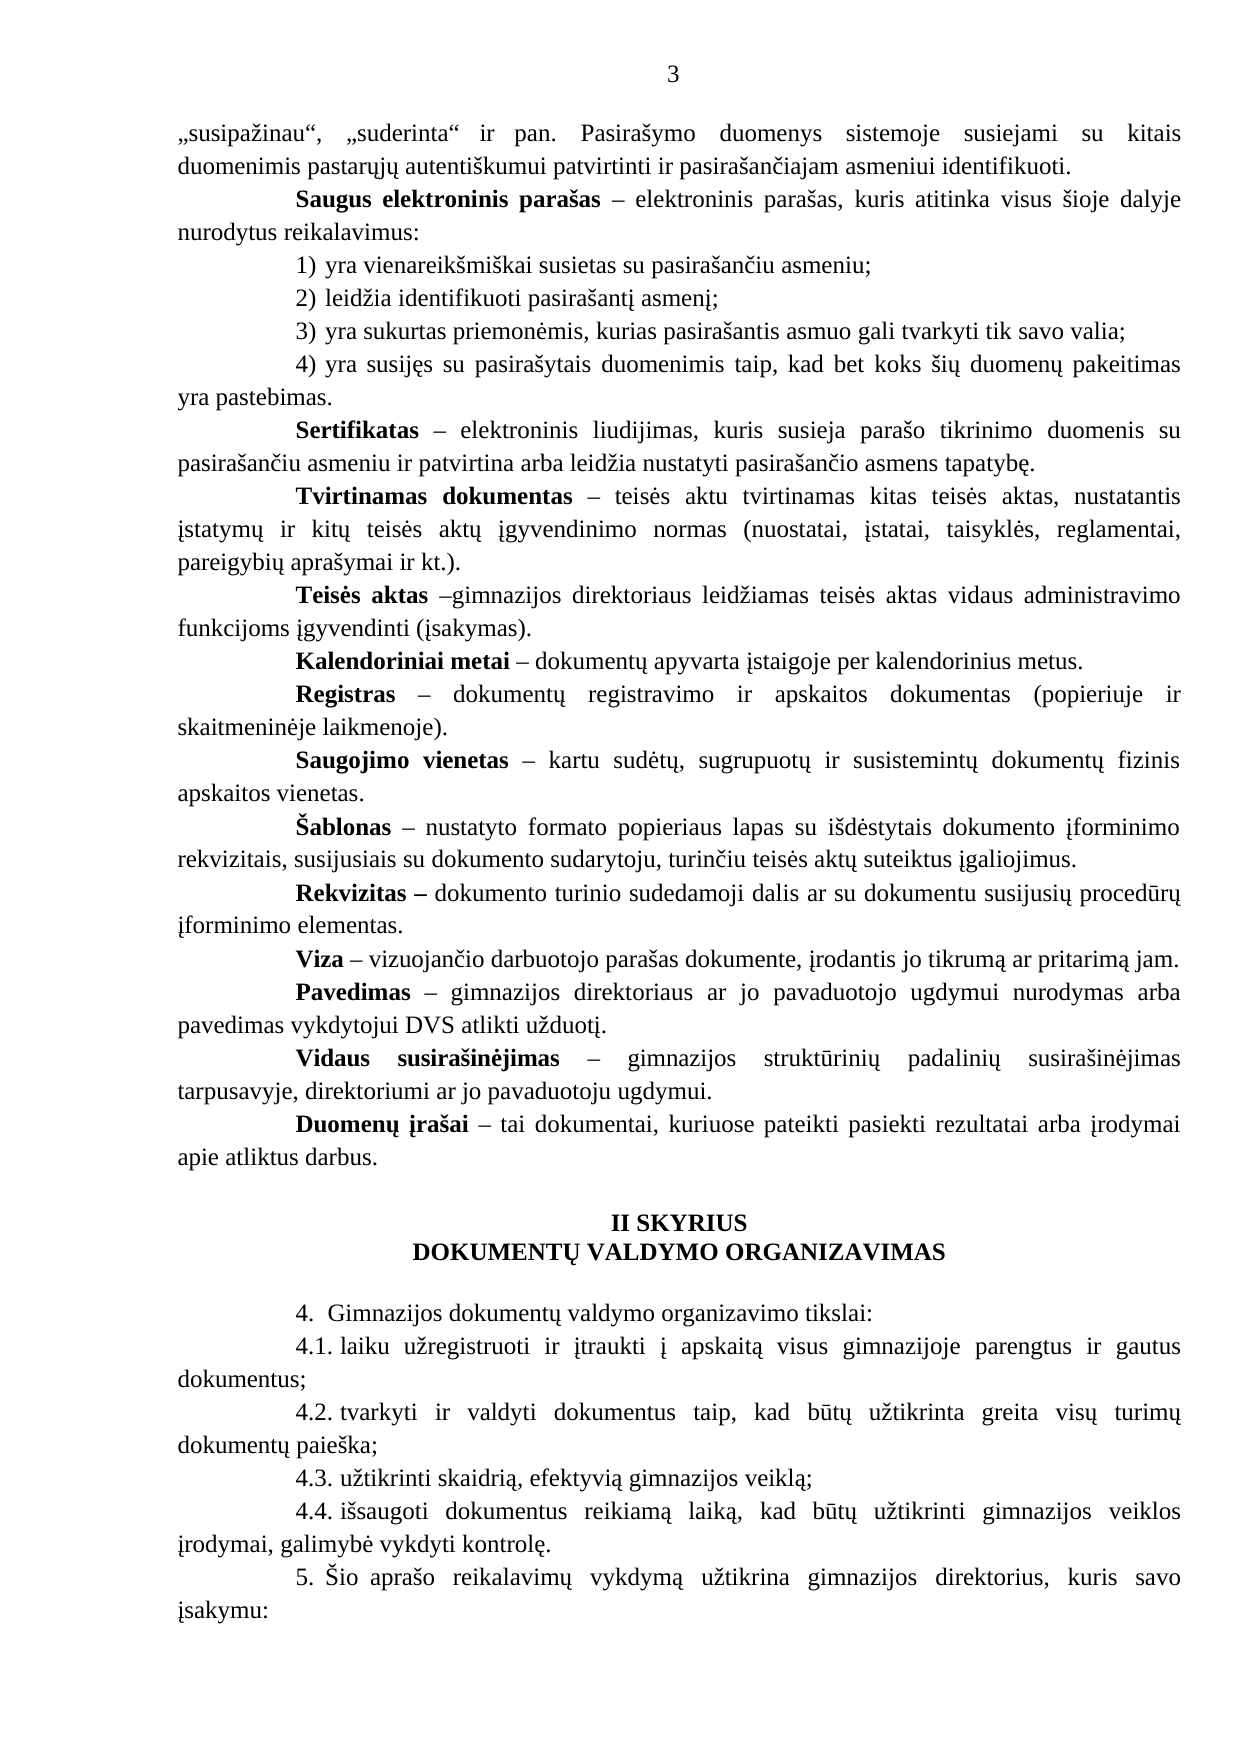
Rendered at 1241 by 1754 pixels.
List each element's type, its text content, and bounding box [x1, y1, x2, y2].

text Pavedimas – gimnazijos direktoriaus ar jo pavaduotojo ugdymui nurodymas arba pavedimas vykdytojui DVS atlikti užduotį. [177, 977, 1181, 1038]
text Saugus elektroninis parašas – elektroninis parašas, kuris atitinka visus šioje dalyje nurodytus reikalavimus: [177, 184, 1181, 246]
text Registras – dokumentų registravimo ir apskaitos dokumentas (popieriuje ir skaitmeninėje laikmenoje). [177, 679, 1181, 741]
list Gimnazijos dokumentų valdymo organizavimo tikslai: [177, 1298, 1181, 1327]
list išsaugoti dokumentus reikiamą laiką, kad būtų užtikrinti gimnazijos veiklos įrodymai, galimybė vykdyti kontrolę. [177, 1496, 1181, 1558]
list yra susijęs su pasirašytais duomenimis taip, kad bet koks šių duomenų pakeitimas yra pastebimas. [177, 349, 1181, 411]
list užtikrinti skaidrią, efektyvią gimnazijos veiklą; [177, 1463, 1181, 1492]
text Tvirtinamas dokumentas – teisės aktu tvirtinamas kitas teisės aktas, nustatantis įstatymų ir kitų teisės aktų įgyvendinimo normas (nuostatai, įstatai, taisyklės, reglamentai, pareigybių aprašymai ir kt.). [177, 481, 1181, 576]
list yra sukurtas priemonėmis, kurias pasirašantis asmuo gali tvarkyti tik savo valia; [177, 316, 1181, 345]
list yra vienareikšmiškai susietas su pasirašančiu asmeniu; [177, 250, 1181, 279]
text Teisės aktas –gimnazijos direktoriaus leidžiamas teisės aktas vidaus administravimo funkcijoms įgyvendinti (įsakymas). [177, 580, 1181, 642]
text Viza – vizuojančio darbuotojo parašas dokumente, įrodantis jo tikrumą ar pritarimą jam. [177, 944, 1181, 972]
list Šio aprašo reikalavimų vykdymą užtikrina gimnazijos direktorius, kuris savo įsakymu: [177, 1562, 1181, 1624]
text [177, 118, 1181, 180]
list leidžia identifikuoti pasirašantį asmenį; [177, 283, 1181, 312]
list laiku užregistruoti ir įtraukti į apskaitą visus gimnazijoje parengtus ir gautus dokumentus; [177, 1331, 1181, 1393]
text Šablonas – nustatyto formato popieriaus lapas su išdėstytais dokumento įforminimo rekvizitais, susijusiais su dokumento sudarytoju, turinčiu teisės aktų suteiktus įgaliojimus. [177, 812, 1181, 873]
text Kalendoriniai metai – dokumentų apyvarta įstaigoje per kalendorinius metus. [177, 646, 1181, 675]
list tvarkyti ir valdyti dokumentus taip, kad būtų užtikrinta greita visų turimų dokumentų paieška; [177, 1397, 1181, 1459]
text Sertifikatas – elektroninis liudijimas, kuris susieja parašo tikrinimo duomenis su pasirašančiu asmeniu ir patvirtina arba leidžia nustatyti pasirašančio asmens tapatybę. [177, 415, 1181, 477]
text Vidaus susirašinėjimas – gimnazijos struktūrinių padalinių susirašinėjimas tarpusavyje, direktoriumi ar jo pavaduotoju ugdymui. [177, 1043, 1181, 1104]
text DOKUMENTŲ VALDYMO ORGANIZAVIMAS [177, 1237, 1181, 1265]
text Saugojimo vienetas – kartu sudėtų, sugrupuotų ir susistemintų dokumentų fizinis apskaitos vienetas. [177, 746, 1181, 807]
text Duomenų įrašai – tai dokumentai, kuriuose pateikti pasiekti rezultatai arba įrodymai apie atliktus darbus. [177, 1109, 1181, 1171]
list II SKYRIUS [177, 1208, 1181, 1237]
text Rekvizitas – dokumento turinio sudedamoji dalis ar su dokumentu susijusių procedūrų įforminimo elementas. [177, 878, 1181, 939]
